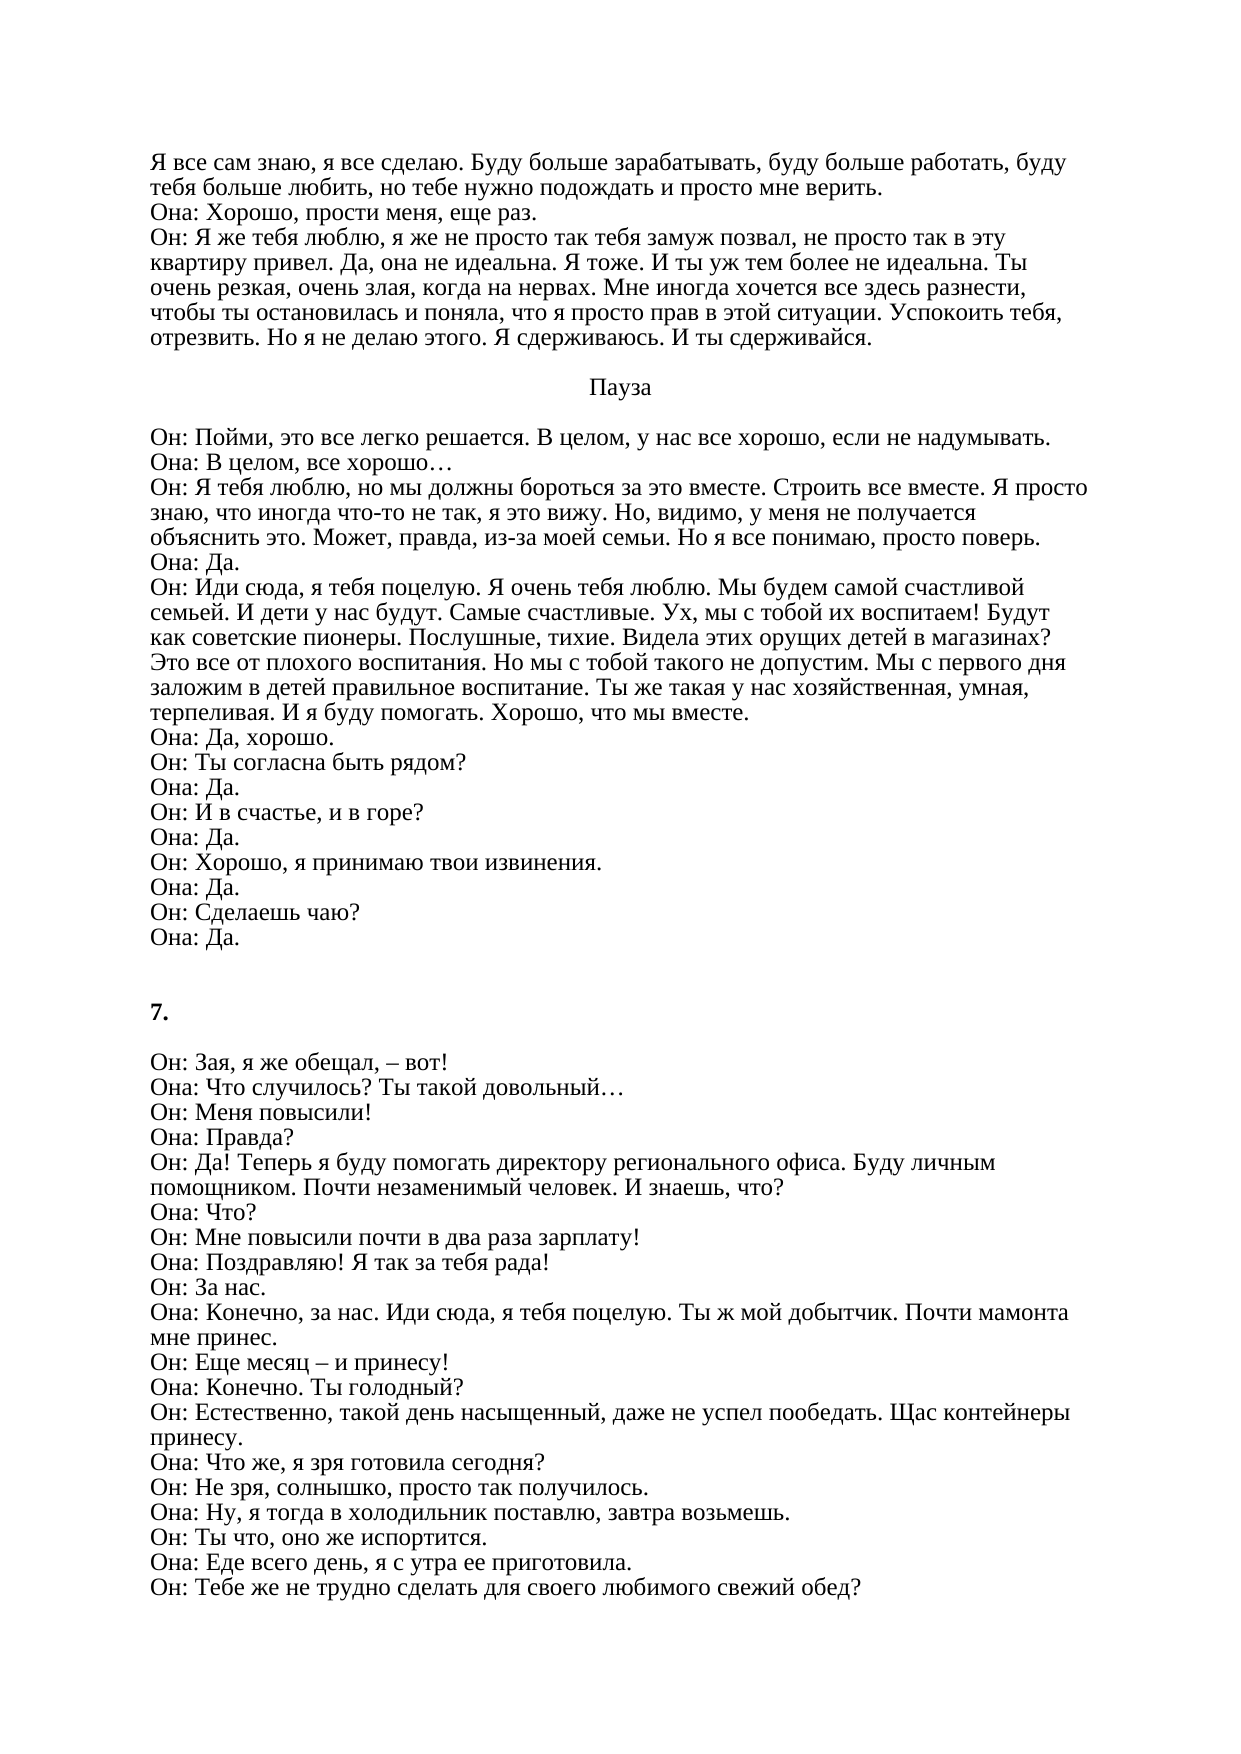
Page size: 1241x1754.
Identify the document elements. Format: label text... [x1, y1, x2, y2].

text Пауза [150, 375, 1090, 400]
text Она: Что? [150, 1200, 1090, 1225]
text Он: Я тебя люблю, но мы должны бороться за это вместе. Строить все вместе. Я просто знаю, что иногда что-то не так, я это вижу. Но, видимо, у меня не получается объяснить это. Может, правда, из-за моей семьи. Но я все понимаю, просто поверь. [150, 475, 1090, 550]
text Он: Пойми, это все легко решается. В целом, у нас все хорошо, если не надумывать. [150, 425, 1090, 450]
text Он: И в счастье, и в горе? [150, 800, 1090, 825]
text Она: Да. [150, 875, 1090, 900]
text 7. [150, 1000, 1090, 1025]
text Он: Зая, я же обещал, – вот! [150, 1050, 1090, 1075]
text Она: Да. [150, 550, 1090, 575]
text Он: Я же тебя люблю, я же не просто так тебя замуж позвал, не просто так в эту квартиру привел. Да, она не идеальна. Я тоже. И ты уж тем более не идеальна. Ты очень резкая, очень злая, когда на нервах. Мне иногда хочется все здесь разнести, чтобы ты остановилась и поняла, что я просто прав в этой ситуации. Успокоить тебя, отрезвить. Но я не делаю этого. Я сдерживаюсь. И ты сдерживайся. [150, 225, 1090, 350]
text Он: Еще месяц – и принесу! [150, 1350, 1090, 1375]
text Она: Конечно, за нас. Иди сюда, я тебя поцелую. Ты ж мой добытчик. Почти мамонта мне принес. [150, 1300, 1090, 1350]
text Она: Да. [150, 825, 1090, 850]
text Он: Ты согласна быть рядом? [150, 750, 1090, 775]
text Она: Еде всего день, я с утра ее приготовила. [150, 1550, 1090, 1575]
text Она: Да. [150, 925, 1090, 950]
text Он: Мне повысили почти в два раза зарплату! [150, 1225, 1090, 1250]
text Он: Иди сюда, я тебя поцелую. Я очень тебя люблю. Мы будем самой счастливой семьей. И дети у нас будут. Самые счастливые. Ух, мы с тобой их воспитаем! Будут как советские пионеры. Послушные, тихие. Видела этих орущих детей в магазинах? Это все от плохого воспитания. Но мы с тобой такого не допустим. Мы с первого дня заложим в детей правильное воспитание. Ты же такая у нас хозяйственная, умная, терпеливая. И я буду помогать. Хорошо, что мы вместе. [150, 575, 1090, 725]
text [150, 150, 1090, 200]
text Он: Не зря, солнышко, просто так получилось. [150, 1475, 1090, 1500]
text Она: Поздравляю! Я так за тебя рада! [150, 1250, 1090, 1275]
text Он: Да! Теперь я буду помогать директору регионального офиса. Буду личным помощником. Почти незаменимый человек. И знаешь, что? [150, 1150, 1090, 1200]
text Она: Да. [150, 775, 1090, 800]
text Она: Что случилось? Ты такой довольный… [150, 1075, 1090, 1100]
text Она: Правда? [150, 1125, 1090, 1150]
text Он: Ты что, оно же испортится. [150, 1525, 1090, 1550]
text Она: Ну, я тогда в холодильник поставлю, завтра возьмешь. [150, 1500, 1090, 1525]
text Она: В целом, все хорошо… [150, 450, 1090, 475]
text Он: Тебе же не трудно сделать для своего любимого свежий обед? [150, 1575, 1090, 1600]
text Он: Хорошо, я принимаю твои извинения. [150, 850, 1090, 875]
text Он: Сделаешь чаю? [150, 900, 1090, 925]
text Он: Естественно, такой день насыщенный, даже не успел пообедать. Щас контейнеры принесу. [150, 1400, 1090, 1450]
text Она: Конечно. Ты голодный? [150, 1375, 1090, 1400]
text Она: Хорошо, прости меня, еще раз. [150, 200, 1090, 225]
text Она: Да, хорошо. [150, 725, 1090, 750]
text Он: За нас. [150, 1275, 1090, 1300]
text Она: Что же, я зря готовила сегодня? [150, 1450, 1090, 1475]
text Он: Меня повысили! [150, 1100, 1090, 1125]
